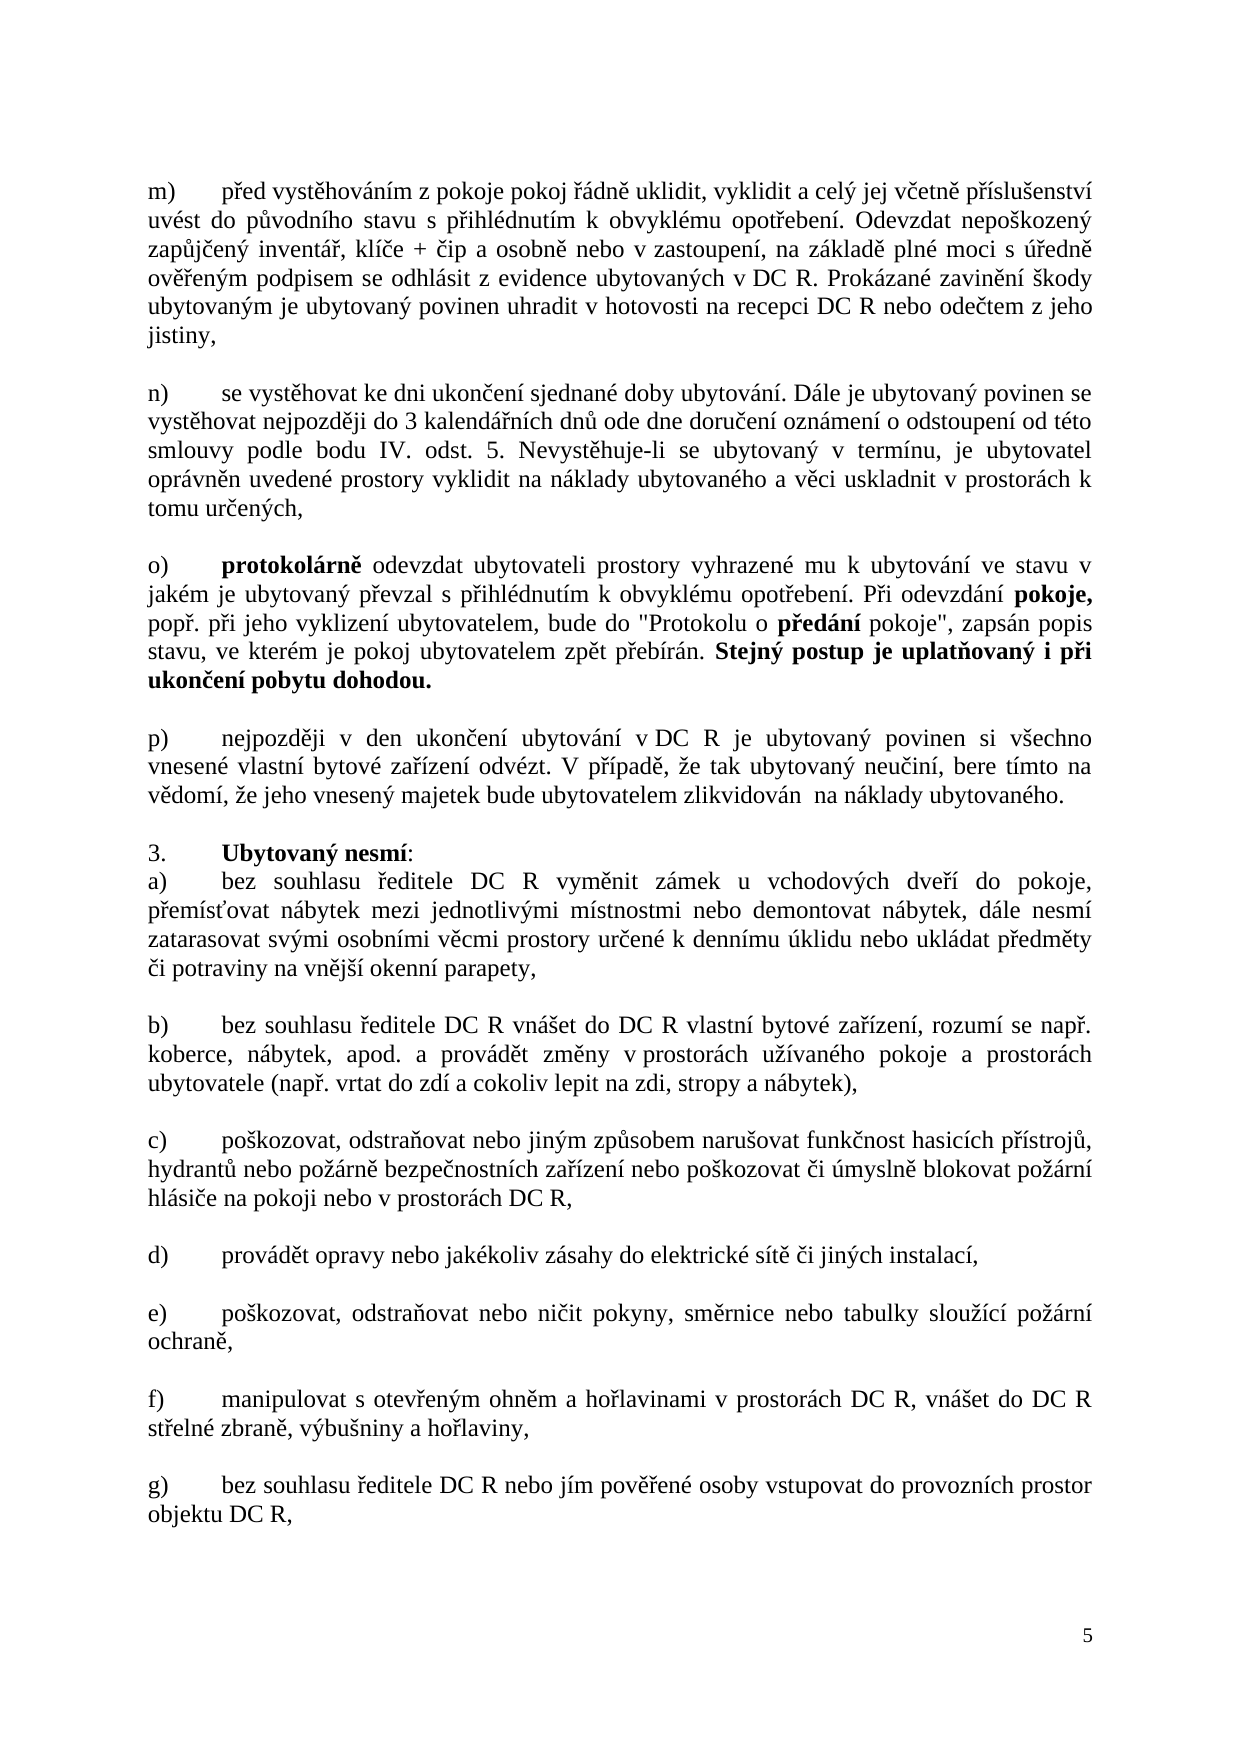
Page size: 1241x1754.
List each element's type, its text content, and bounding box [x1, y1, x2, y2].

text n) se vystěhovat ke dni ukončení sjednané doby ubytování. Dále je ubytovaný povinen se vystěhovat nejpozději do 3 kalendářních dnů ode dne doručení oznámení o odstoupení od této smlouvy podle bodu IV. odst. 5. Nevystěhuje-li se ubytovaný v termínu, je ubytovatel oprávněn uvedené prostory vyklidit na náklady ubytovaného a věci uskladnit v prostorách k tomu určených, [148, 378, 1093, 521]
text b) bez souhlasu ředitele DC R vnášet do DC R vlastní bytové zařízení, rozumí se např. koberce, nábytek, apod. a provádět změny v prostorách užívaného pokoje a prostorách ubytovatele (např. vrtat do zdí a cokoliv lepit na zdi, stropy a nábytek), [148, 1010, 1093, 1096]
text c) poškozovat, odstraňovat nebo jiným způsobem narušovat funkčnost hasicích přístrojů, hydrantů nebo požárně bezpečnostních zařízení nebo poškozovat či úmyslně blokovat požární hlásiče na pokoji nebo v prostorách DC R, [148, 1125, 1093, 1211]
text 3. Ubytovaný nesmí: [148, 838, 1093, 866]
text e) poškozovat, odstraňovat nebo ničit pokyny, směrnice nebo tabulky sloužící požární ochraně, [148, 1298, 1093, 1355]
text d) provádět opravy nebo jakékoliv zásahy do elektrické sítě či jiných instalací, [148, 1240, 1093, 1269]
text o) protokolárně odevzdat ubytovateli prostory vyhrazené mu k ubytování ve stavu v jakém je ubytovaný převzal s přihlédnutím k obvyklému opotřebení. Při odevzdání pokoje, popř. při jeho vyklizení ubytovatelem, bude do "Protokolu o předání pokoje", zapsán popis stavu, ve kterém je pokoj ubytovatelem zpět přebírán. Stejný postup je uplatňovaný i při ukončení pobytu dohodou. [148, 550, 1093, 694]
text p) nejpozději v den ukončení ubytování v DC R je ubytovaný povinen si všechno vnesené vlastní bytové zařízení odvézt. V případě, že tak ubytovaný neučiní, bere tímto na vědomí, že jeho vnesený majetek bude ubytovatelem zlikvidován na náklady ubytovaného. [148, 723, 1093, 809]
text f) manipulovat s otevřeným ohněm a hořlavinami v prostorách DC R, vnášet do DC R střelné zbraně, výbušniny a hořlaviny, [148, 1384, 1093, 1441]
text g) bez souhlasu ředitele DC R nebo jím pověřené osoby vstupovat do provozních prostor objektu DC R, [148, 1470, 1093, 1528]
text a) bez souhlasu ředitele DC R vyměnit zámek u vchodových dveří do pokoje, přemísťovat nábytek mezi jednotlivými místnostmi nebo demontovat nábytek, dále nesmí zatarasovat svými osobními věcmi prostory určené k dennímu úklidu nebo ukládat předměty či potraviny na vnější okenní parapety, [148, 866, 1093, 981]
text m) před vystěhováním z pokoje pokoj řádně uklidit, vyklidit a celý jej včetně příslušenství uvést do původního stavu s přihlédnutím k obvyklému opotřebení. Odevzdat nepoškozený zapůjčený inventář, klíče + čip a osobně nebo v zastoupení, na základě plné moci s úředně ověřeným podpisem se odhlásit z evidence ubytovaných v DC R. Prokázané zavinění škody ubytovaným je ubytovaný povinen uhradit v hotovosti na recepci DC R nebo odečtem z jeho jistiny, [148, 176, 1093, 349]
